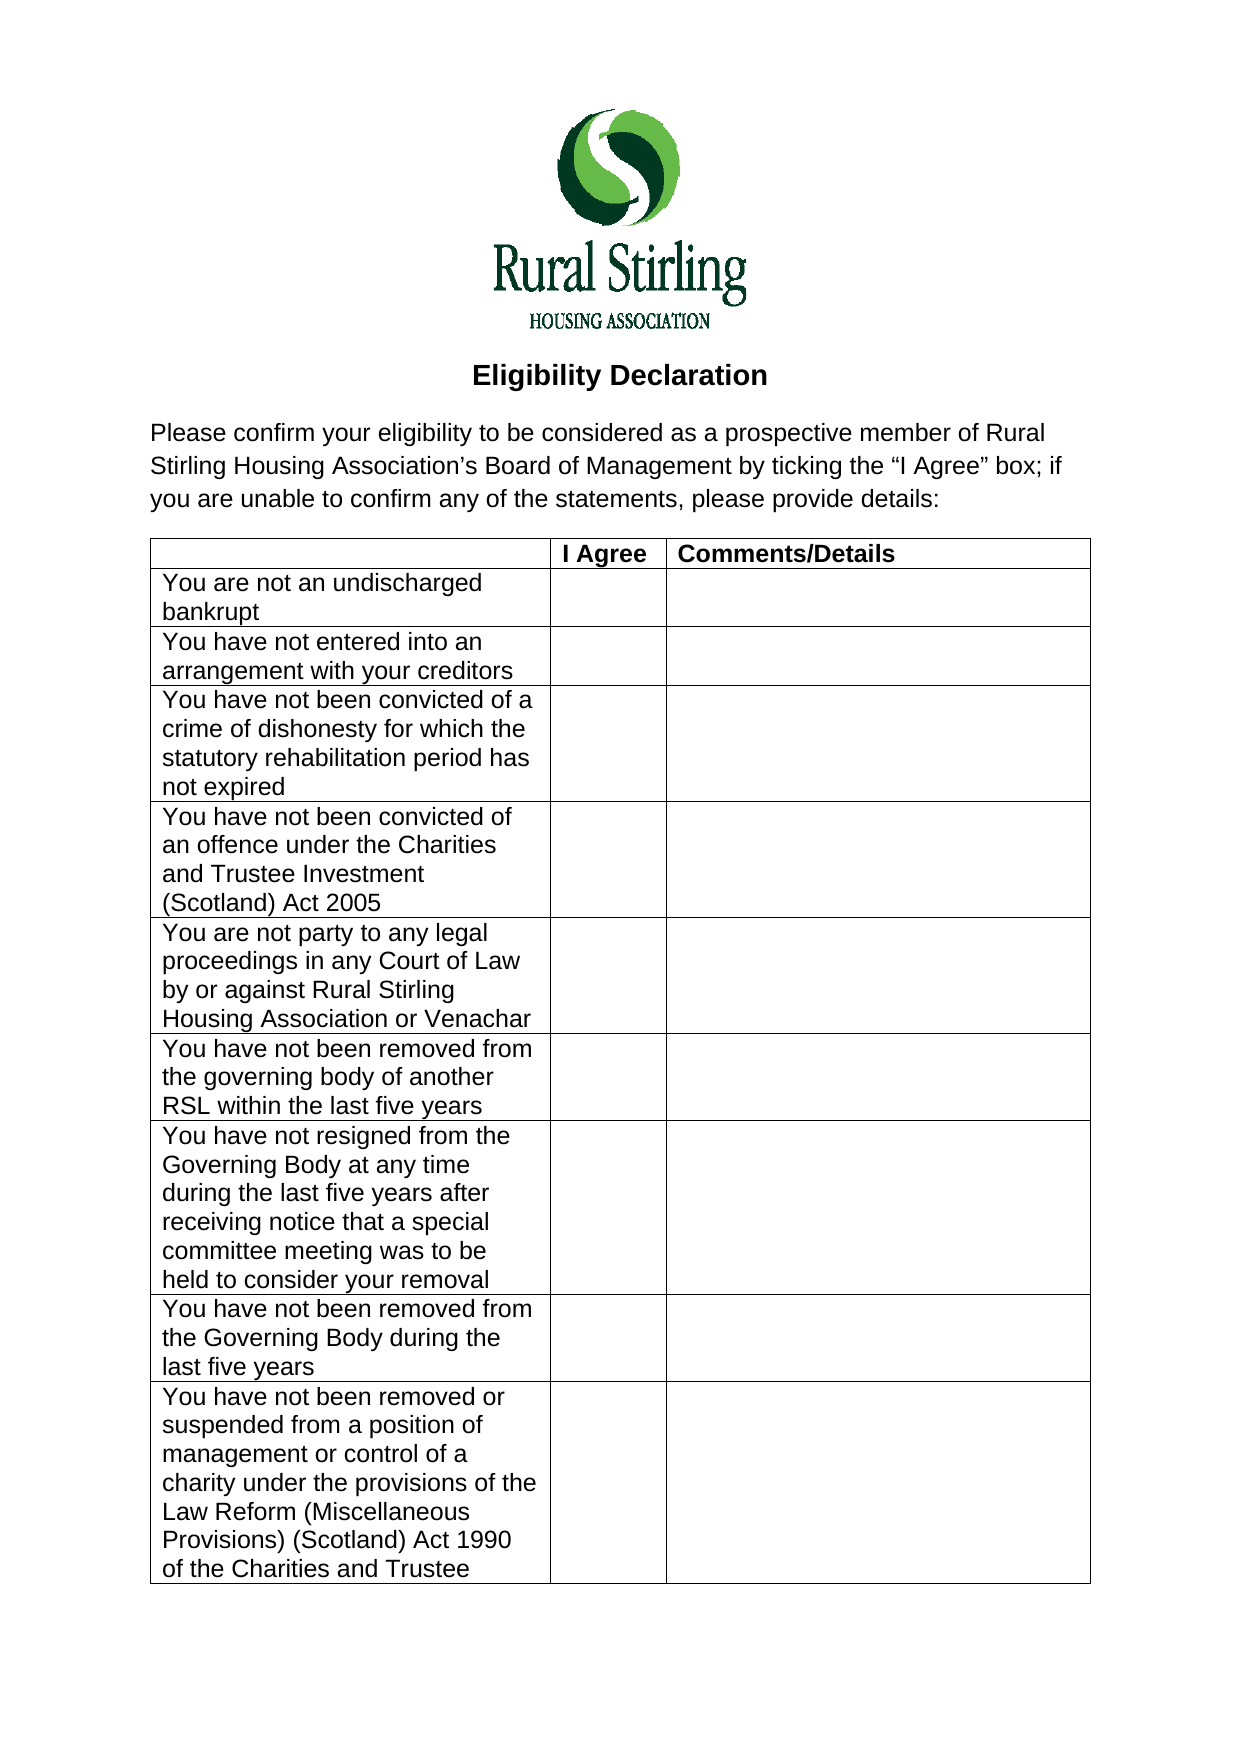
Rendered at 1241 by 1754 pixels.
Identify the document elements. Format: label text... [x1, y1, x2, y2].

table_cell [667, 1121, 1090, 1293]
table_cell [667, 1382, 1090, 1583]
table_cell [551, 802, 666, 917]
table_cell [667, 627, 1090, 684]
table_cell [551, 1121, 666, 1293]
table_cell [667, 1295, 1090, 1381]
table_header [151, 539, 550, 567]
table_cell You are not party to any legal proceedings in any Court of Law by or against Rural Stirling Housing Association or Venachar [151, 918, 550, 1033]
text Please confirm your eligibility to be considered as a prospective member of Rural Stirling Housing Association’s Board of Management by ticking the “I Agree” box; if you are unable to confirm any of the statements, please provide details: [150, 418, 1090, 512]
table_cell [667, 918, 1090, 1033]
table_cell You have not been convicted of an offence under the Charities and Trustee Investment (Scotland) Act 2005 [151, 802, 550, 917]
table_cell You have not been removed from the governing body of another RSL within the last five years [151, 1034, 550, 1120]
table_cell [551, 569, 666, 626]
table_cell You have not entered into an arrangement with your creditors [151, 627, 550, 684]
table_cell You are not an undischarged bankrupt [151, 569, 550, 626]
table_cell [667, 802, 1090, 917]
table_cell [667, 569, 1090, 626]
table_cell You have not resigned from the Governing Body at any time during the last five years after receiving notice that a special committee meeting was to be held to consider your removal [151, 1121, 550, 1293]
table_header Comments/Details [667, 539, 1090, 567]
table_cell [667, 686, 1090, 801]
table_cell [551, 1295, 666, 1381]
table_cell [551, 1382, 666, 1583]
table_cell [667, 1034, 1090, 1120]
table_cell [151, 1382, 550, 1583]
table_cell [551, 686, 666, 801]
table_cell [551, 1034, 666, 1120]
table_cell You have not been convicted of a crime of dishonesty for which the statutory rehabilitation period has not expired [151, 686, 550, 801]
table_cell You have not been removed from the Governing Body during the last five years [151, 1295, 550, 1381]
table_cell [551, 627, 666, 684]
text Eligibility Declaration [150, 358, 1090, 392]
table_cell [551, 918, 666, 1033]
table_header I Agree [551, 539, 666, 567]
picture [493, 103, 747, 334]
